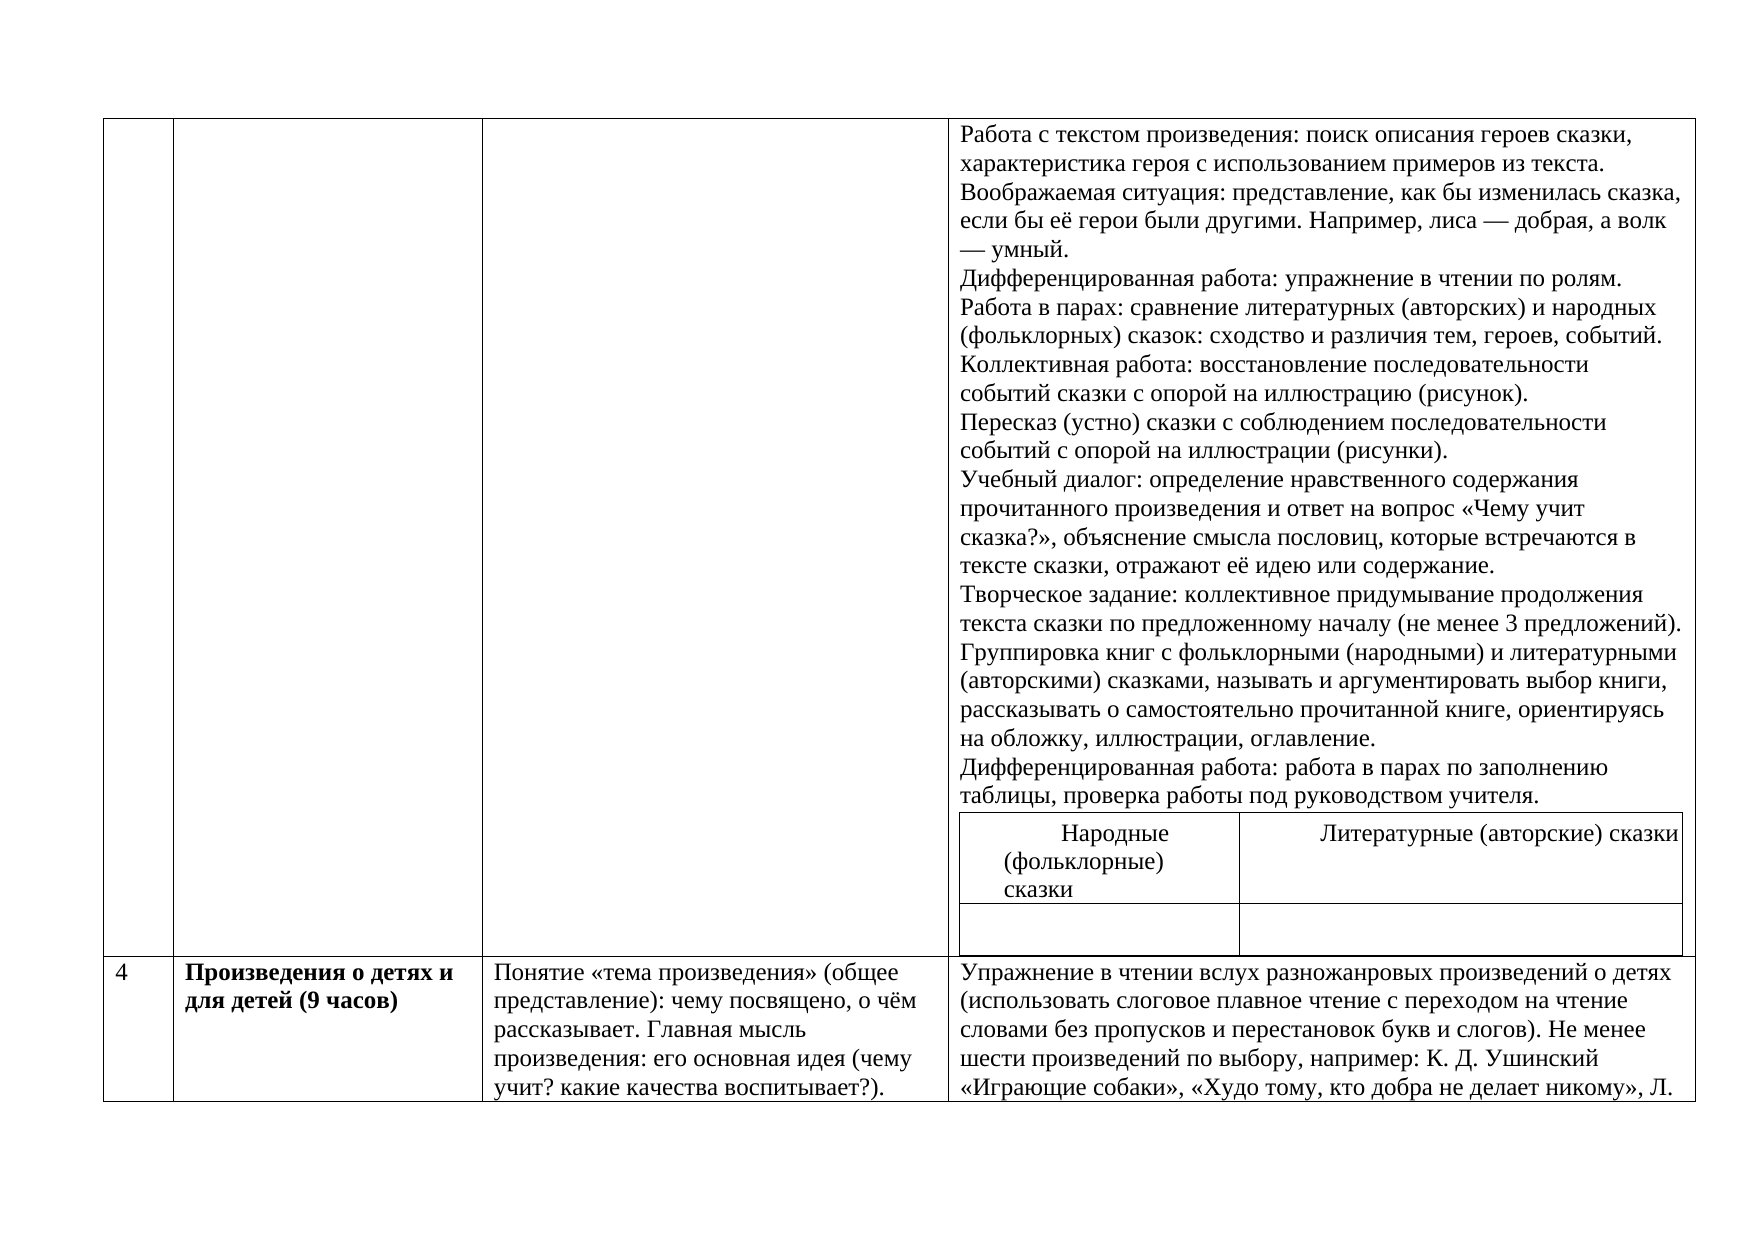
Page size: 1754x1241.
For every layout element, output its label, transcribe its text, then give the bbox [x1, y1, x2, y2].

table_cell 4 [104, 957, 173, 1101]
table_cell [174, 119, 482, 956]
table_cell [949, 119, 1695, 956]
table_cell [174, 957, 482, 1101]
table_cell 3 [104, 119, 173, 956]
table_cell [483, 119, 948, 956]
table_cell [949, 957, 1695, 1101]
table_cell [483, 957, 948, 1101]
